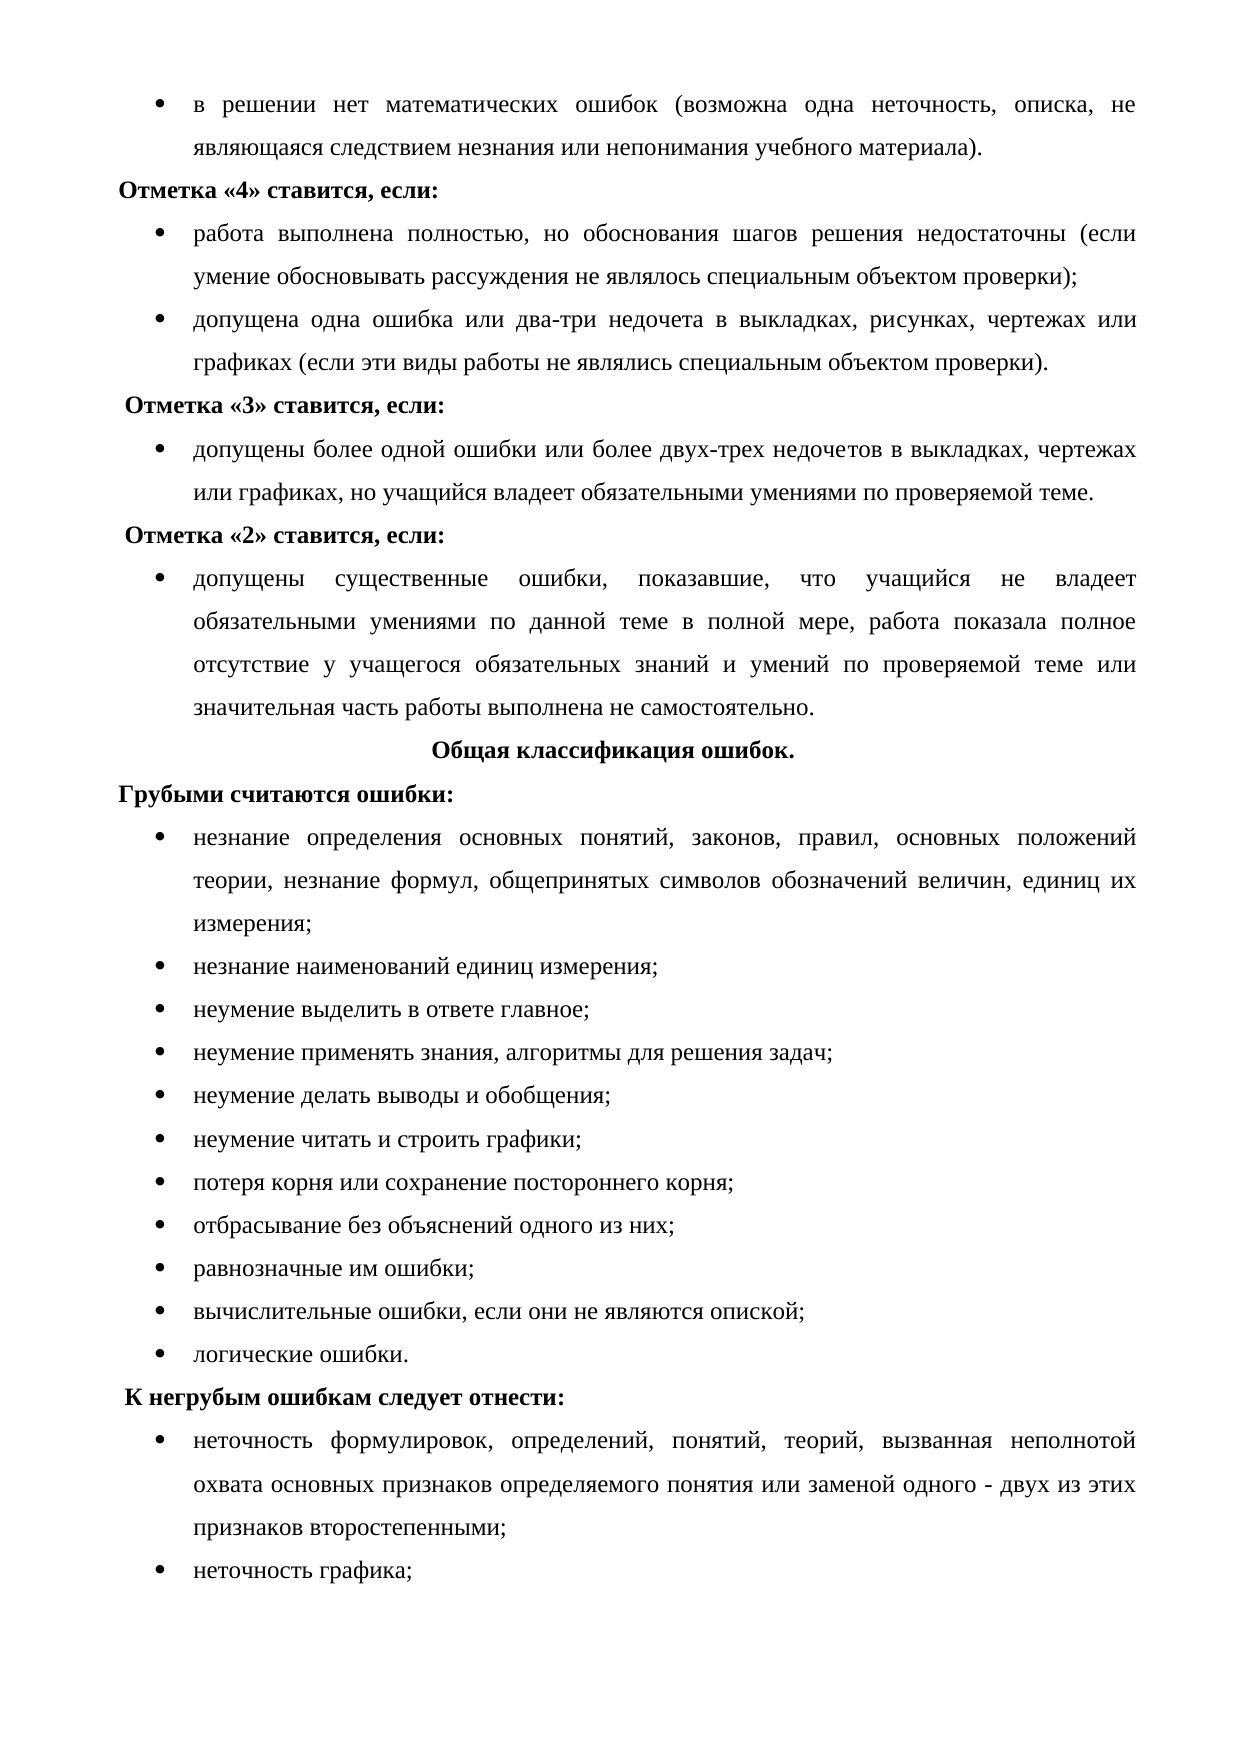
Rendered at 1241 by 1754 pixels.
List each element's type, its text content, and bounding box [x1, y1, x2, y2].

list неумение выделить в ответе главное; [156, 994, 1137, 1023]
list потеря корня или сохранение постороннего корня; [156, 1167, 1137, 1196]
list равнозначные им ошибки; [156, 1253, 1137, 1282]
list допущены более одной ошибки или более двух-трех недочетов в выкладках, чертежах или графиках, но учащийся владеет обязательными умениями по проверяемой теме. [156, 434, 1137, 506]
list неточность графика; [156, 1555, 1137, 1584]
list логические ошибки. [156, 1339, 1137, 1368]
text Общая классификация ошибок. [88, 736, 1137, 764]
list в решении нет математических ошибок (возможна одна неточность, описка, не являющаяся следствием незнания или непонимания учебного материала). [156, 89, 1137, 161]
list отбрасывание без объяснений одного из них; [156, 1210, 1137, 1239]
text К негрубым ошибкам следует отнести: [118, 1382, 1137, 1411]
list неумение делать выводы и обобщения; [156, 1081, 1137, 1109]
text Отметка «3» ставится, если: [118, 391, 1137, 419]
list незнание определения основных понятий, законов, правил, основных положений теории, незнание формул, общепринятых символов обозначений величин, единиц их измерения; [156, 822, 1137, 937]
list работа выполнена полностью, но обоснования шагов решения недостаточны (если умение обосновывать рассуждения не являлось специальным объектом проверки); [156, 218, 1137, 290]
list неумение читать и строить графики; [156, 1124, 1137, 1152]
list допущена одна ошибка или два-три недочета в выкладках, рисунках, чертежах или графиках (если эти виды работы не являлись специальным объектом проверки). [156, 304, 1137, 376]
text Отметка «2» ставится, если: [118, 520, 1137, 549]
list допущены существенные ошибки, показавшие, что учащийся не владеет обязательными умениями по данной теме в полной мере, работа показала полное отсутствие у учащегося обязательных знаний и умений по проверяемой теме или значительная часть работы выполнена не самостоятельно. [156, 563, 1137, 721]
list вычислительные ошибки, если они не являются опиской; [156, 1296, 1137, 1325]
list неумение применять знания, алгоритмы для решения задач; [156, 1037, 1137, 1066]
text Отметка «4» ставится, если: [118, 175, 1137, 204]
text Грубыми считаются ошибки: [118, 779, 1137, 807]
list неточность формулировок, определений, понятий, теорий, вызванная неполнотой охвата основных признаков определяемого понятия или заменой одного - двух из этих признаков второстепенными; [156, 1426, 1137, 1541]
list незнание наименований единиц измерения; [156, 951, 1137, 980]
